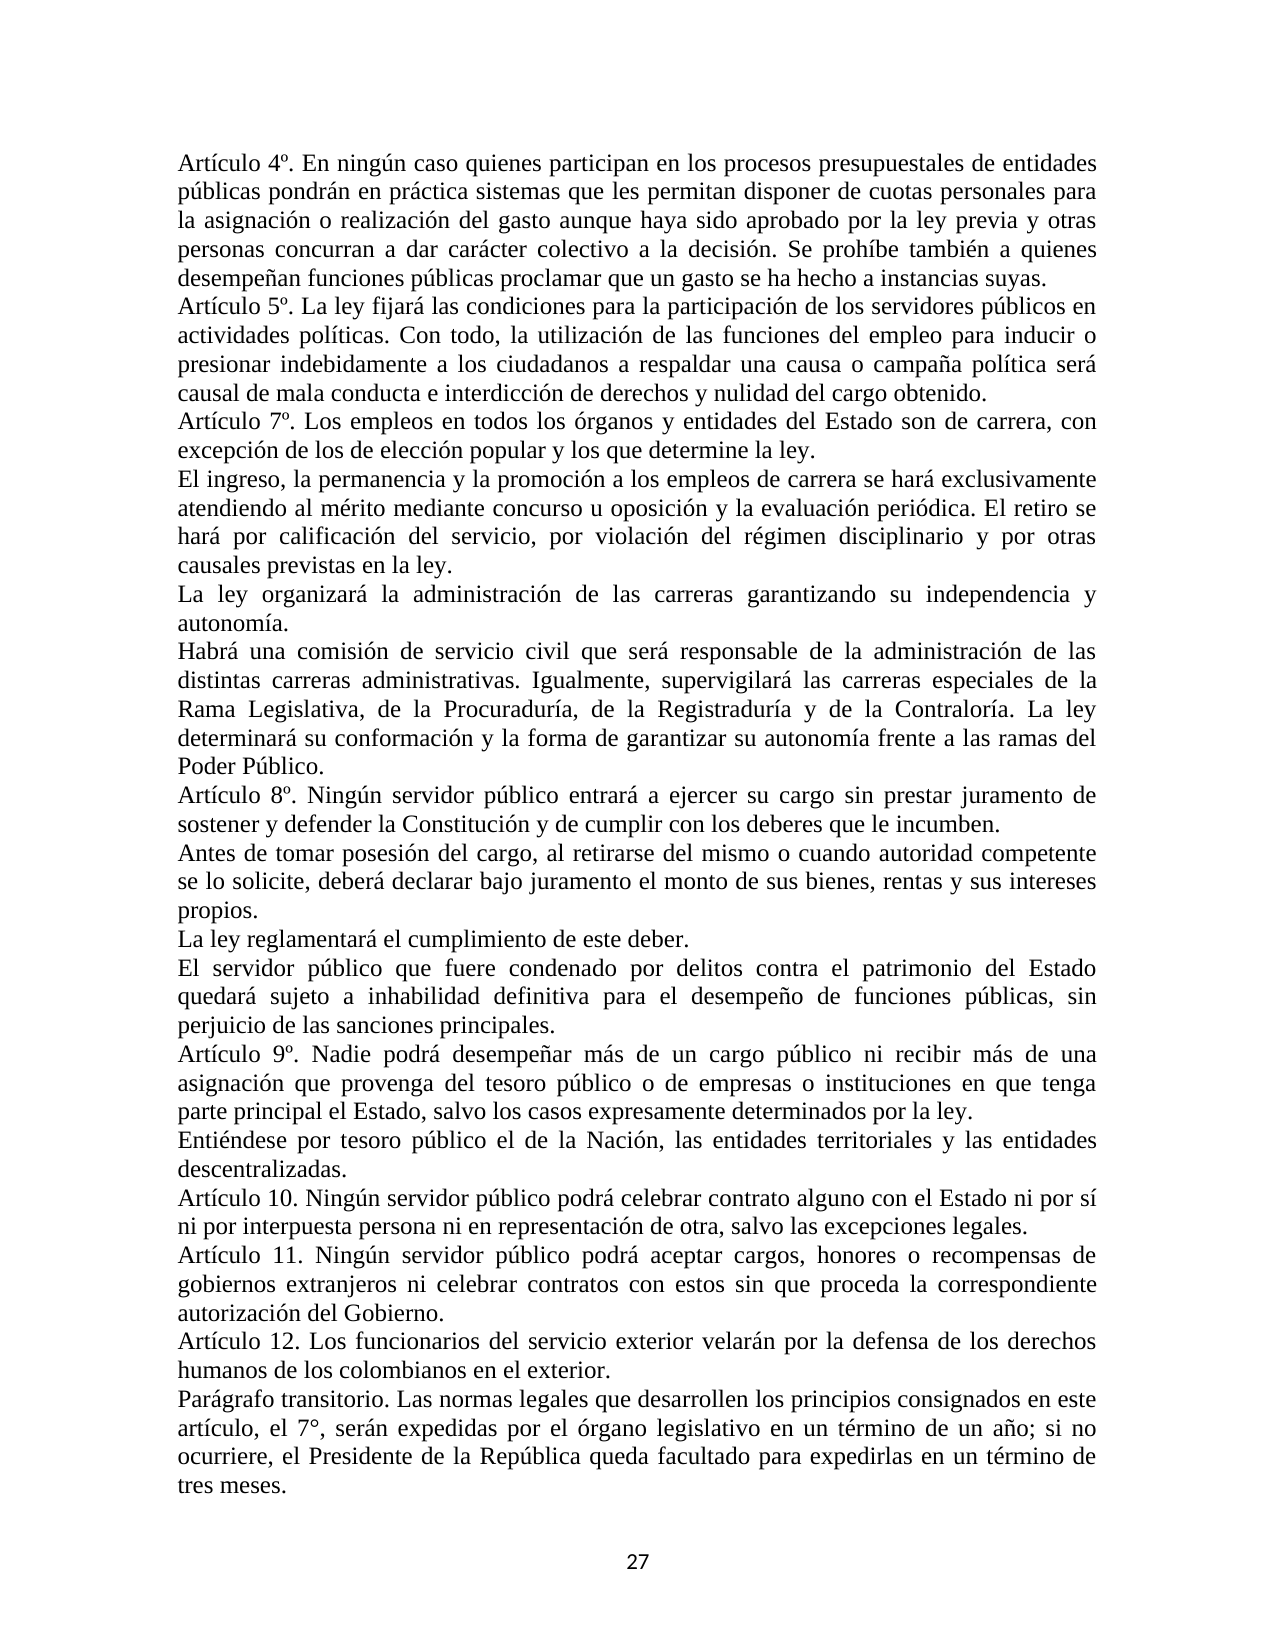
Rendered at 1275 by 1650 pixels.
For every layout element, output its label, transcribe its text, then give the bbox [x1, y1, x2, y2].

text El ingreso, la permanencia y la promoción a los empleos de carrera se hará exclusivamente atendiendo al mérito mediante concurso u oposición y la evaluación periódica. El retiro se hará por calificación del servicio, por violación del régimen disciplinario y por otras causales previstas en la ley. [177, 464, 1098, 579]
text Artículo 4º. En ningún caso quienes participan en los procesos presupuestales de entidades públicas pondrán en práctica sistemas que les permitan disponer de cuotas personales para la asignación o realización del gasto aunque haya sido aprobado por la ley previa y otras personas concurran a dar carácter colectivo a la decisión. Se prohíbe también a quienes desempeñan funciones públicas proclamar que un gasto se ha hecho a instancias suyas. [177, 148, 1098, 291]
text Artículo 11. Ningún servidor público podrá aceptar cargos, honores o recompensas de gobiernos extranjeros ni celebrar contratos con estos sin que proceda la correspondiente autorización del Gobierno. [177, 1240, 1098, 1326]
text Parágrafo transitorio. Las normas legales que desarrollen los principios consignados en este artículo, el 7°, serán expedidas por el órgano legislativo en un término de un año; si no ocurriere, el Presidente de la República queda facultado para expedirlas en un término de tres meses. [177, 1384, 1098, 1499]
text Antes de tomar posesión del cargo, al retirarse del mismo o cuando autoridad competente se lo solicite, deberá declarar bajo juramento el monto de sus bienes, rentas y sus intereses propios. [177, 838, 1098, 924]
text La ley reglamentará el cumplimiento de este deber. [177, 924, 1098, 953]
text Habrá una comisión de servicio civil que será responsable de la administración de las distintas carreras administrativas. Igualmente, supervigilará las carreras especiales de la Rama Legislativa, de la Procuraduría, de la Registraduría y de la Contraloría. La ley determinará su conformación y la forma de garantizar su autonomía frente a las ramas del Poder Público. [177, 636, 1098, 780]
text La ley organizará la administración de las carreras garantizando su independencia y autonomía. [177, 579, 1098, 636]
text Artículo 10. Ningún servidor público podrá celebrar contrato alguno con el Estado ni por sí ni por interpuesta persona ni en representación de otra, salvo las excepciones legales. [177, 1183, 1098, 1240]
text Artículo 12. Los funcionarios del servicio exterior velarán por la defensa de los derechos humanos de los colombianos en el exterior. [177, 1326, 1098, 1384]
text Artículo 5º. La ley fijará las condiciones para la participación de los servidores públicos en actividades políticas. Con todo, la utilización de las funciones del empleo para inducir o presionar indebidamente a los ciudadanos a respaldar una causa o campaña política será causal de mala conducta e interdicción de derechos y nulidad del cargo obtenido. [177, 291, 1098, 406]
text Artículo 9º. Nadie podrá desempeñar más de un cargo público ni recibir más de una asignación que provenga del tesoro público o de empresas o instituciones en que tenga parte principal el Estado, salvo los casos expresamente determinados por la ley. [177, 1039, 1098, 1125]
text Artículo 7º. Los empleos en todos los órganos y entidades del Estado son de carrera, con excepción de los de elección popular y los que determine la ley. [177, 406, 1098, 464]
text Artículo 8º. Ningún servidor público entrará a ejercer su cargo sin prestar juramento de sostener y defender la Constitución y de cumplir con los deberes que le incumben. [177, 780, 1098, 838]
text Entiéndese por tesoro público el de la Nación, las entidades territoriales y las entidades descentralizadas. [177, 1125, 1098, 1183]
text El servidor público que fuere condenado por delitos contra el patrimonio del Estado quedará sujeto a inhabilidad definitiva para el desempeño de funciones públicas, sin perjuicio de las sanciones principales. [177, 953, 1098, 1039]
